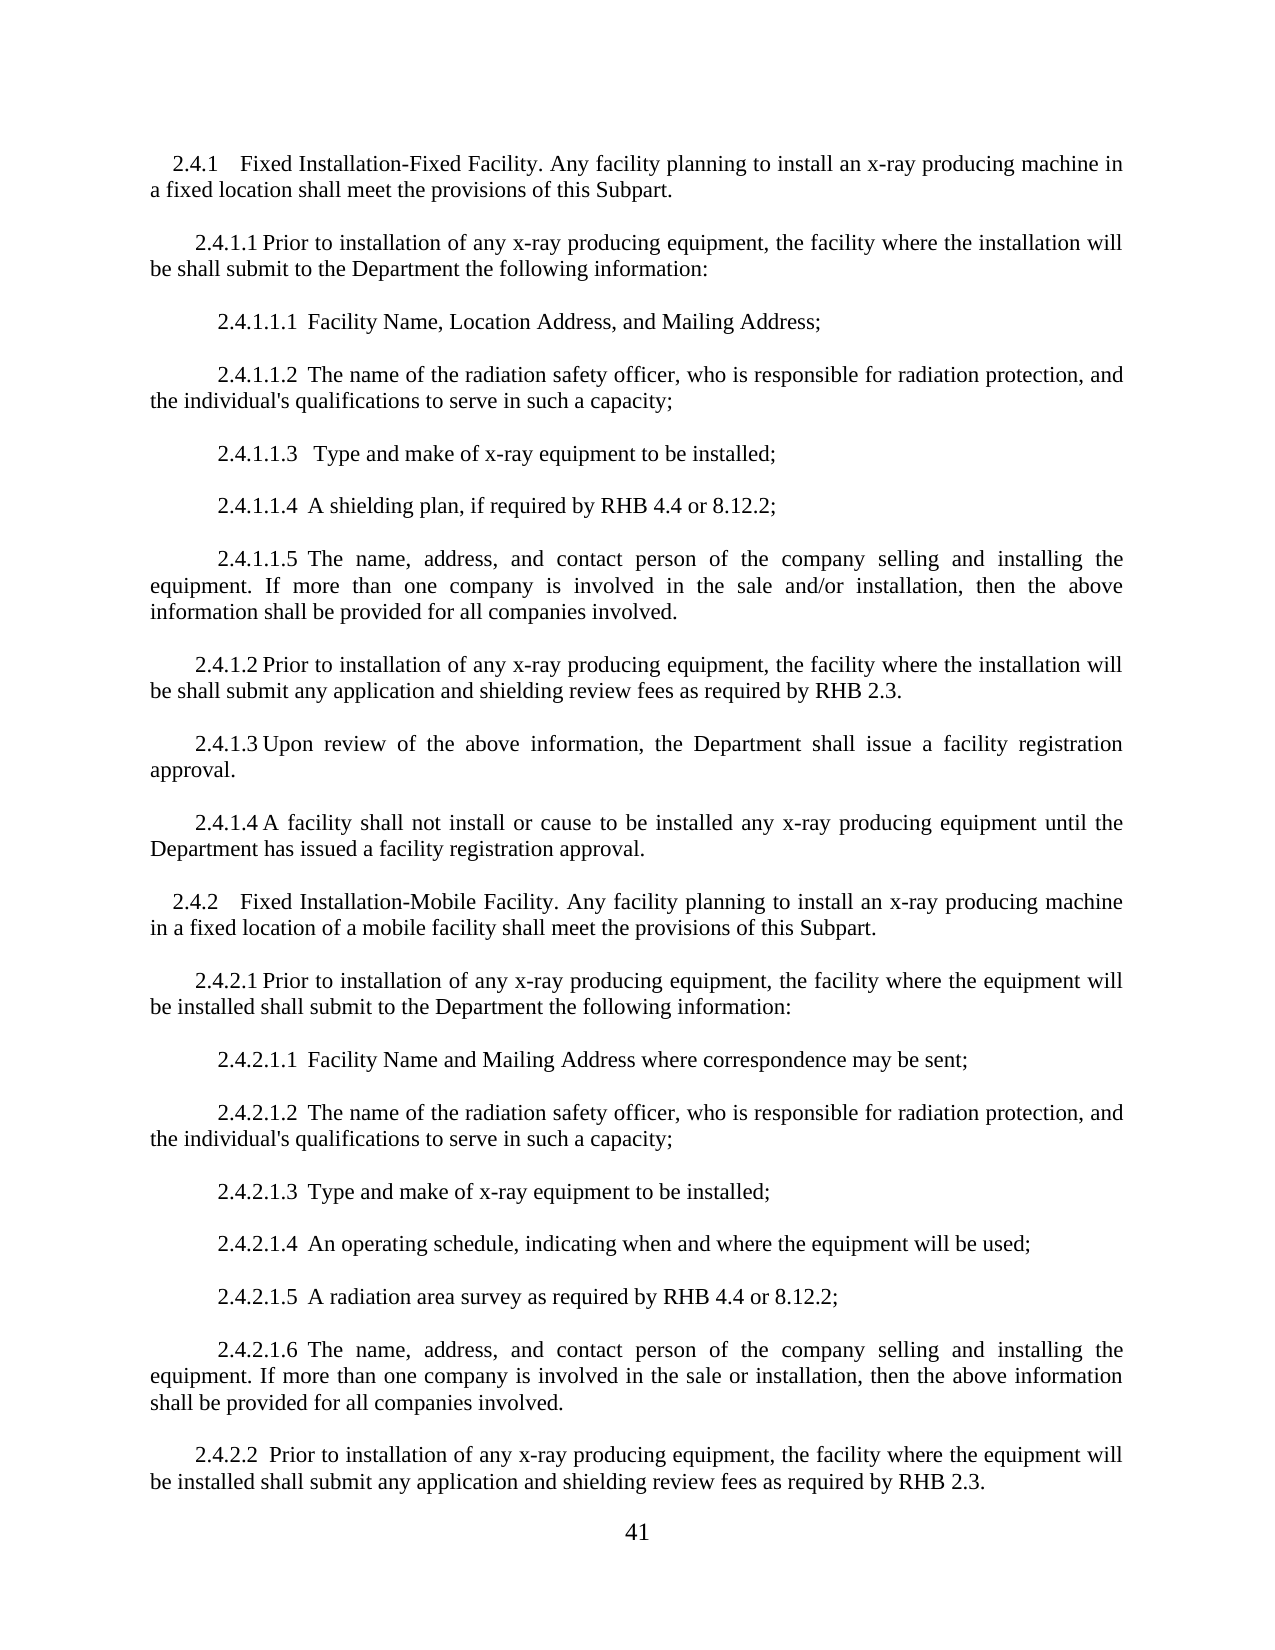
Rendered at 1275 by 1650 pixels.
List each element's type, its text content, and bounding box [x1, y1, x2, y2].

text 2.4.2.2 Prior to installation of any x-ray producing equipment, the facility where the equipment will be installed shall submit any application and shielding review fees as required by RHB 2.3. [150, 1441, 1125, 1494]
text 2.4.2.1.4 An operating schedule, indicating when and where the equipment will be used; [150, 1231, 1125, 1257]
text 2.4.2.1.6 The name, address, and contact person of the company selling and installing the equipment. If more than one company is involved in the sale or installation, then the above information shall be provided for all companies involved. [150, 1336, 1125, 1415]
text 2.4.1.1 Prior to installation of any x-ray producing equipment, the facility where the installation will be shall submit to the Department the following information: [150, 229, 1125, 282]
text 2.4.2.1.2 The name of the radiation safety officer, who is responsible for radiation protection, and the individual's qualifications to serve in such a capacity; [150, 1099, 1125, 1151]
text 2.4.1.1.3 Type and make of x-ray equipment to be installed; [150, 440, 1125, 466]
text 2.4.1.4 A facility shall not install or cause to be installed any x-ray producing equipment until the Department has issued a facility registration approval. [150, 809, 1125, 862]
text 2.4.2.1.3 Type and make of x-ray equipment to be installed; [150, 1178, 1125, 1204]
text 2.4.1.1.1 Facility Name, Location Address, and Mailing Address; [150, 308, 1125, 334]
text 2.4.2.1.5 A radiation area survey as required by RHB 4.4 or 8.12.2; [150, 1283, 1125, 1309]
text 2.4.1.1.5 The name, address, and contact person of the company selling and installing the equipment. If more than one company is involved in the sale and/or installation, then the above information shall be provided for all companies involved. [150, 545, 1125, 624]
text 2.4.1.1.2 The name of the radiation safety officer, who is responsible for radiation protection, and the individual's qualifications to serve in such a capacity; [150, 361, 1125, 413]
text 2.4.1 Fixed Installation-Fixed Facility. Any facility planning to install an x-ray producing machine in a fixed location shall meet the provisions of this Subpart. [150, 150, 1125, 203]
text 2.4.1.3 Upon review of the above information, the Department shall issue a facility registration approval. [150, 730, 1125, 782]
text 2.4.1.1.4 A shielding plan, if required by RHB 4.4 or 8.12.2; [150, 493, 1125, 519]
text 2.4.2.1.1 Facility Name and Mailing Address where correspondence may be sent; [150, 1046, 1125, 1072]
text 2.4.1.2 Prior to installation of any x-ray producing equipment, the facility where the installation will be shall submit any application and shielding review fees as required by RHB 2.3. [150, 651, 1125, 703]
text 2.4.2 Fixed Installation-Mobile Facility. Any facility planning to install an x-ray producing machine in a fixed location of a mobile facility shall meet the provisions of this Subpart. [150, 888, 1125, 941]
text 2.4.2.1 Prior to installation of any x-ray producing equipment, the facility where the equipment will be installed shall submit to the Department the following information: [150, 967, 1125, 1020]
